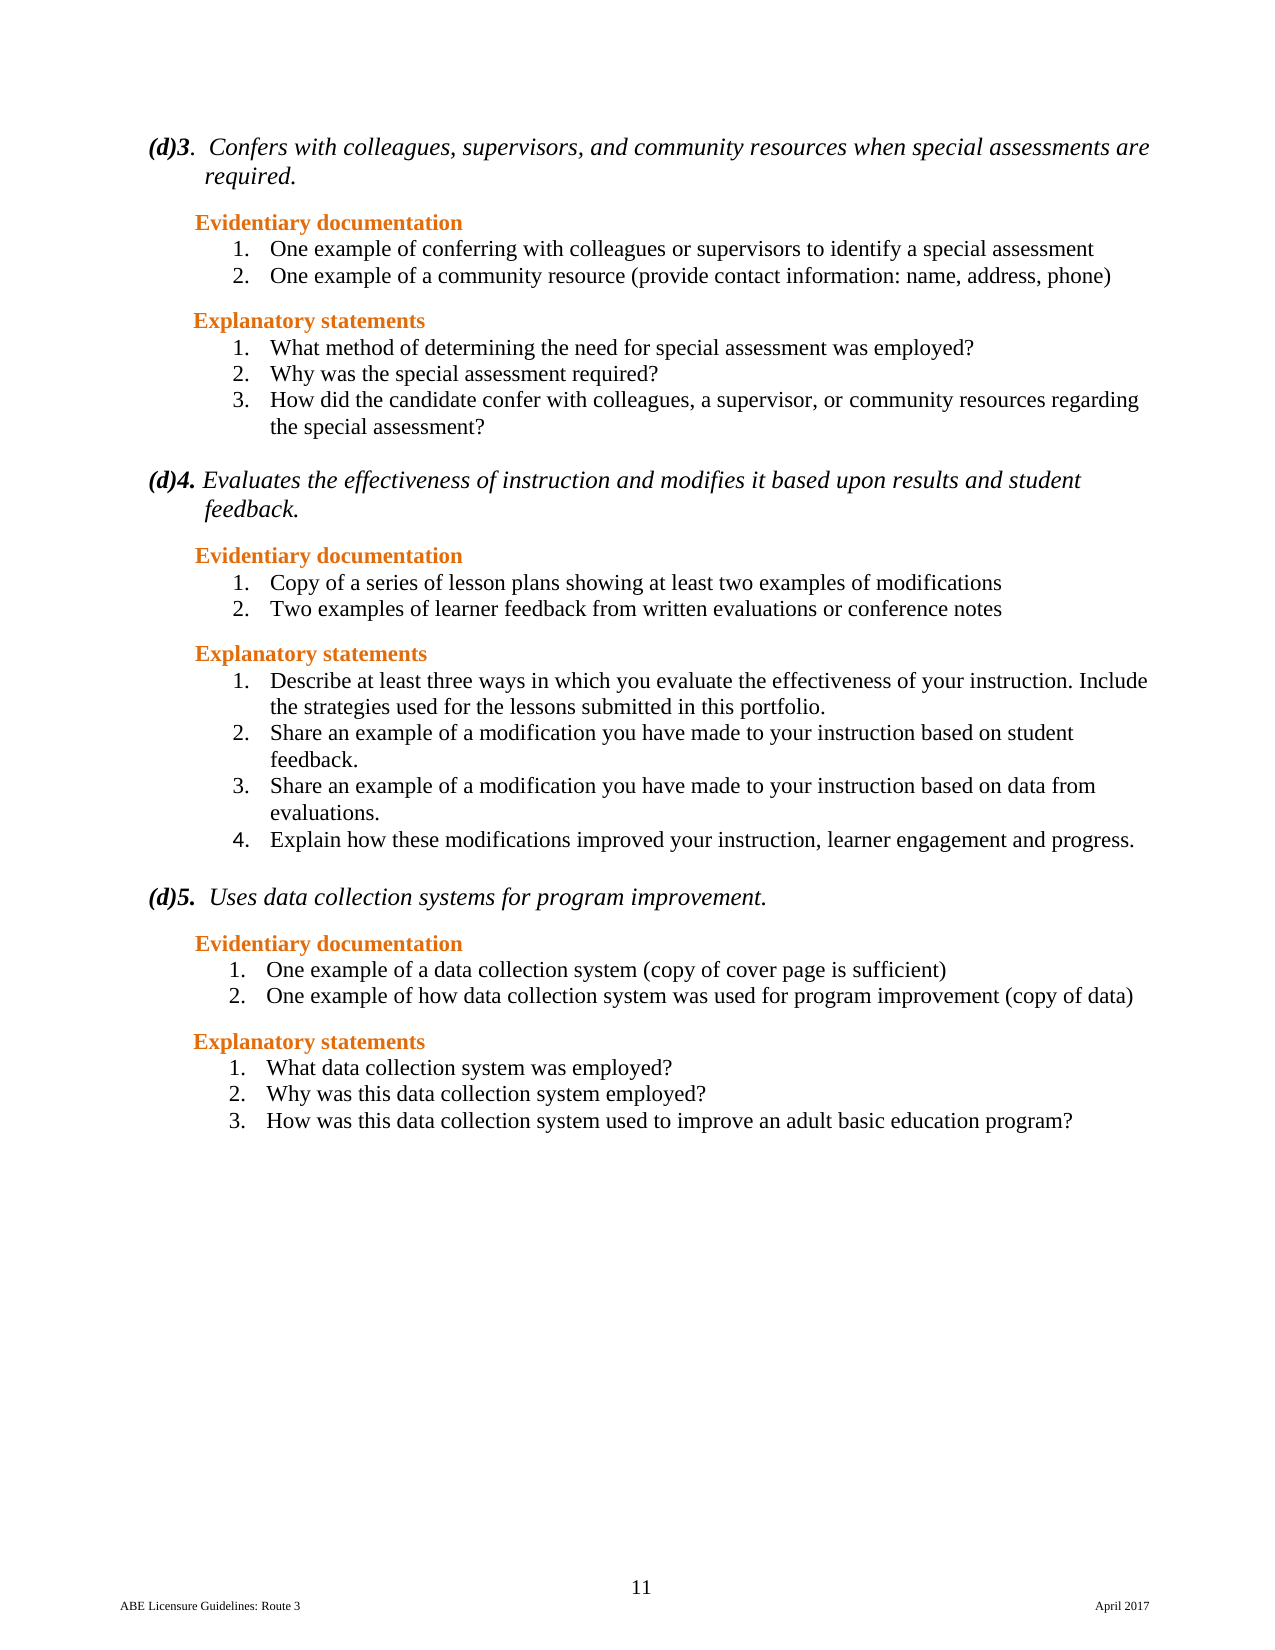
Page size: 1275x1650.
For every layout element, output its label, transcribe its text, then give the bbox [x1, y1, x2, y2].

list Why was this data collection system employed? [229, 1081, 1162, 1107]
list Describe at least three ways in which you evaluate the effectiveness of your instruction. Include the strategies used for the lessons submitted in this portfolio. [232, 667, 1162, 719]
list One example of a data collection system (copy of cover page is sufficient) [229, 956, 1162, 982]
text Explanatory statements [157, 1028, 1162, 1054]
text Evidentiary documentation [195, 542, 1162, 568]
list How was this data collection system used to improve an adult basic education program? [229, 1107, 1162, 1133]
list Two examples of learner feedback from written evaluations or conference notes [232, 595, 1162, 621]
list Why was the special assessment required? [232, 360, 1162, 386]
text Explanatory statements [157, 307, 1162, 334]
text (d)5. Uses data collection systems for program improvement. [148, 882, 1162, 910]
list Copy of a series of lesson plans showing at least two examples of modifications [232, 568, 1162, 595]
list How did the candidate confer with colleagues, a supervisor, or community resources regarding the special assessment? [232, 386, 1162, 439]
text Explanatory statements [195, 640, 1162, 667]
list One example of conferring with colleagues or supervisors to identify a special assessment [232, 236, 1162, 262]
text (d)3. Confers with colleagues, supervisors, and community resources when special assessments are required. [148, 132, 1162, 190]
list Share an example of a modification you have made to your instruction based on data from evaluations. [232, 772, 1162, 825]
list Share an example of a modification you have made to your instruction based on student feedback. [232, 719, 1162, 772]
text Evidentiary documentation [195, 209, 1162, 236]
list One example of how data collection system was used for program improvement (copy of data) [229, 982, 1162, 1009]
list One example of a community resource (provide contact information: name, address, phone) [232, 262, 1162, 288]
list What method of determining the need for special assessment was employed? [232, 334, 1162, 360]
text Evidentiary documentation [195, 929, 1162, 956]
list What data collection system was employed? [229, 1054, 1162, 1081]
list Explain how these modifications improved your instruction, learner engagement and progress. [232, 825, 1162, 853]
text (d)4. Evaluates the effectiveness of instruction and modifies it based upon results and student feedback. [148, 466, 1162, 523]
